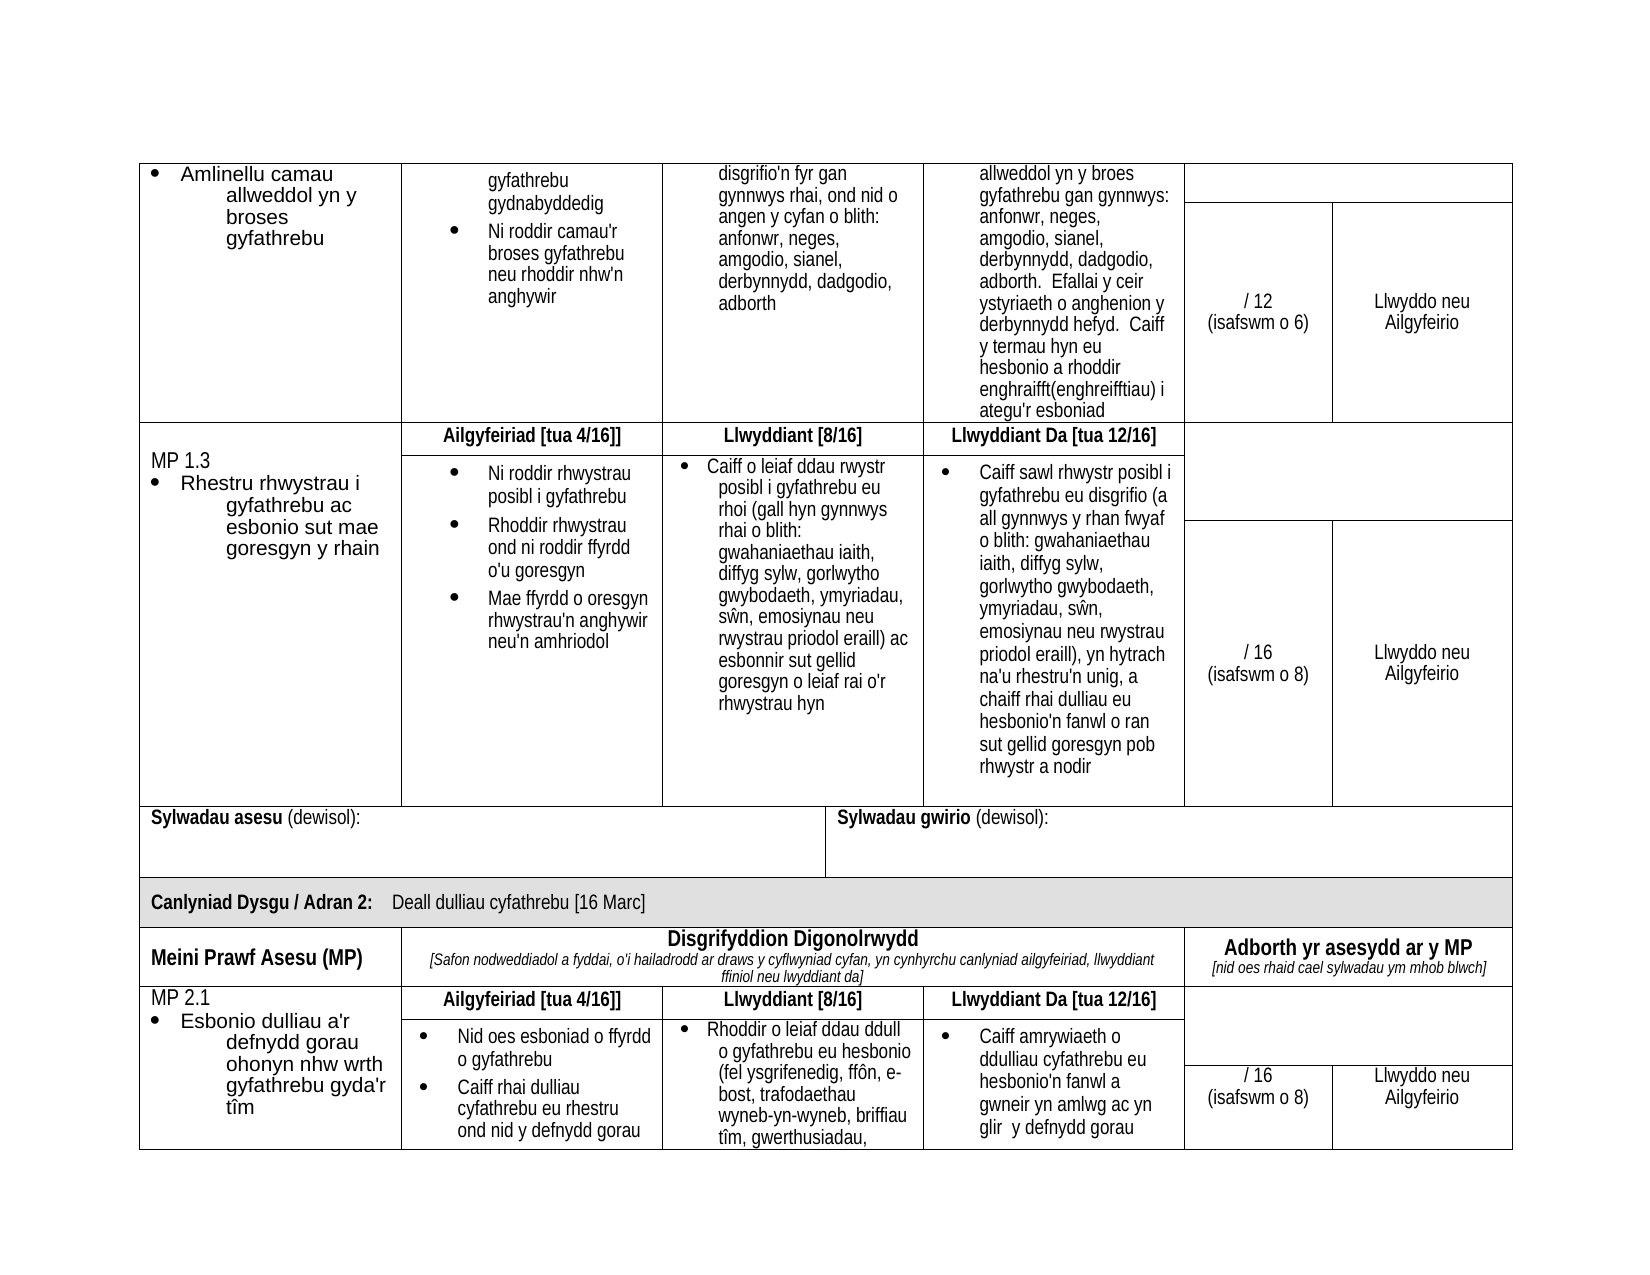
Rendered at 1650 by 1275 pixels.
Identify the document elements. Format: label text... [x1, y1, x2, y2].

table_cell Llwyddiant Da [tua 12/16] [924, 987, 1184, 1018]
table_cell / 16 (isafswm o 8) [1185, 521, 1332, 806]
table_cell Llwyddo neu Ailgyfeirio [1333, 521, 1512, 806]
table_cell Ailgyfeiriad [tua 4/16]] [402, 423, 662, 455]
table_cell [1185, 423, 1512, 520]
table_cell Ni roddir rhwystrau posibl i gyfathrebu Rhoddir rhwystrau ond ni roddir ffyrdd o'u goresgyn Mae ffyrdd o oresgyn rhwystrau'n anghywir neu'n amhriodol [402, 456, 662, 806]
table_cell Llwyddo neu Ailgyfeirio [1333, 203, 1512, 422]
table_cell Sylwadau asesu (dewisol): [140, 807, 825, 877]
table_cell Llwyddiant [8/16] [663, 423, 923, 455]
table_cell Ailgyfeiriad [tua 4/16]] [402, 987, 662, 1018]
table_cell Nid oes esboniad o ffyrdd o gyfathrebu Caiff rhai dulliau cyfathrebu eu rhestru ond nid y defnydd gorau ohonyn nhw wrth gyfathrebu gyda'r tîm [402, 1020, 662, 1149]
table_cell Adborth yr asesydd ar y MP [nid oes rhaid cael sylwadau ym mhob blwch] [1185, 928, 1512, 986]
table_cell Llwyddiant Da [tua 12/16] [924, 423, 1184, 455]
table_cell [1333, 1066, 1512, 1149]
table_cell Canlyniad Dysgu / Adran 2: Deall dulliau cyfathrebu [16 Marc] [140, 878, 1512, 927]
table_cell / 16 (isafswm o 8) [1185, 1066, 1332, 1149]
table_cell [663, 164, 923, 422]
table_cell [1185, 987, 1512, 1064]
table_cell Caiff sawl rhwystr posibl i gyfathrebu eu disgrifio (a all gynnwys y rhan fwyaf o blith: gwahaniaethau iaith, diffyg sylw, gorlwytho gwybodaeth, ymyriadau, sŵn, emosiynau neu rwystrau priodol eraill), yn hytrach na'u rhestru'n unig, a chaiff rhai dulliau eu hesbonio'n fanwl o ran sut gellid goresgyn pob rhwystr a nodir [924, 456, 1184, 806]
table_cell Llwyddiant [8/16] [663, 987, 923, 1018]
table_cell / 12 (isafswm o 6) [1185, 203, 1332, 422]
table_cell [924, 164, 1184, 422]
table_cell Rhoddir o leiaf ddau ddull o gyfathrebu eu hesbonio (fel ysgrifenedig, ffôn, e-bost, trafodaethau wyneb-yn-wyneb, briffiau tîm, gwerthusiadau, sgyrsiau diogelwch neu ffyrdd priodol eraill) a sut i ddefnyddio pob dull wrth gyfathrebu gyda'r tîm er gall yr esboniad hyn fod yn gyfyngedig [663, 1020, 923, 1149]
table_cell MP 1.3 Rhestru rhwystrau i gyfathrebu ac esbonio sut mae goresgyn y rhain [140, 423, 401, 806]
table_cell MP 2.1 Esbonio dulliau a'r defnydd gorau ohonyn nhw wrth gyfathrebu gyda'r tîm [140, 987, 401, 1149]
table_cell Disgrifyddion Digonolrwydd [Safon nodweddiadol a fyddai, o'i hailadrodd ar draws y cyflwyniad cyfan, yn cynhyrchu canlyniad ailgyfeiriad, llwyddiant ffiniol neu lwyddiant da] [402, 928, 1184, 986]
table_cell Meini Prawf Asesu (MP) [140, 928, 401, 986]
table_cell Sylwadau gwirio (dewisol): [826, 807, 1512, 877]
table_cell Caiff amrywiaeth o ddulliau cyfathrebu eu hesbonio'n fanwl a gwneir yn amlwg ac yn glir y defnydd gorau ohonyn nhw wrth gyfathrebu gyda'r tîm Caiff manteision/ anfanteision y dulliau cyfathrebu eu nodi [924, 1020, 1184, 1149]
table_cell Caiff o leiaf ddau rwystr posibl i gyfathrebu eu rhoi (gall hyn gynnwys rhai o blith: gwahaniaethau iaith, diffyg sylw, gorlwytho gwybodaeth, ymyriadau, sŵn, emosiynau neu rwystrau priodol eraill) ac esbonnir sut gellid goresgyn o leiaf rai o'r rhwystrau hyn [663, 456, 923, 806]
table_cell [402, 164, 662, 422]
